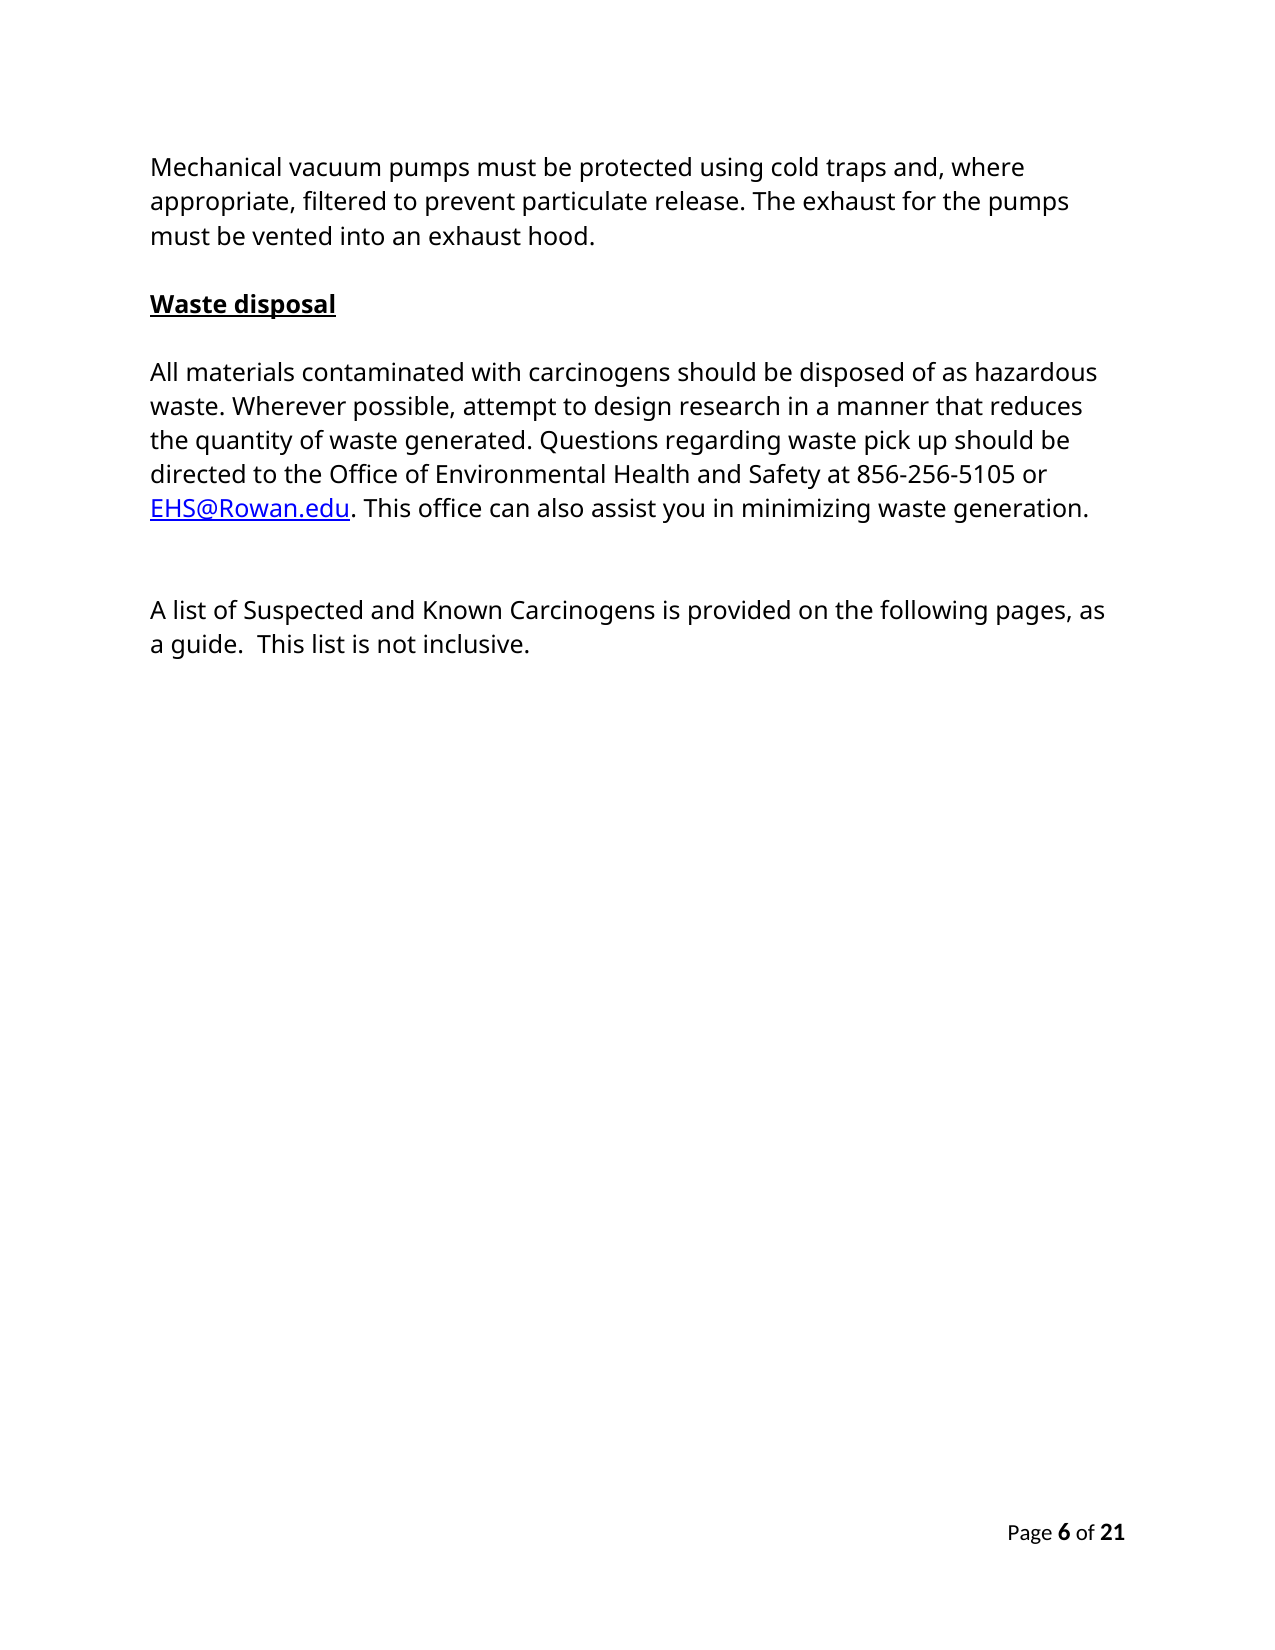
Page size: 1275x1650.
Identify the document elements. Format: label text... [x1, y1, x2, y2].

text A list of Suspected and Known Carcinogens is provided on the following pages, as a guide. This list is not inclusive. [150, 593, 1125, 661]
text Mechanical vacuum pumps must be protected using cold traps and, where appropriate, filtered to prevent particulate release. The exhaust for the pumps must be vented into an exhaust hood. [150, 150, 1125, 252]
text All materials contaminated with carcinogens should be disposed of as hazardous waste. Wherever possible, attempt to design research in a manner that reduces the quantity of waste generated. Questions regarding waste pick up should be directed to the Office of Environmental Health and Safety at 856-256-5105 or EHS@Rowan.edu. This office can also assist you in minimizing waste generation. [150, 354, 1125, 525]
text Waste disposal [150, 286, 1125, 320]
